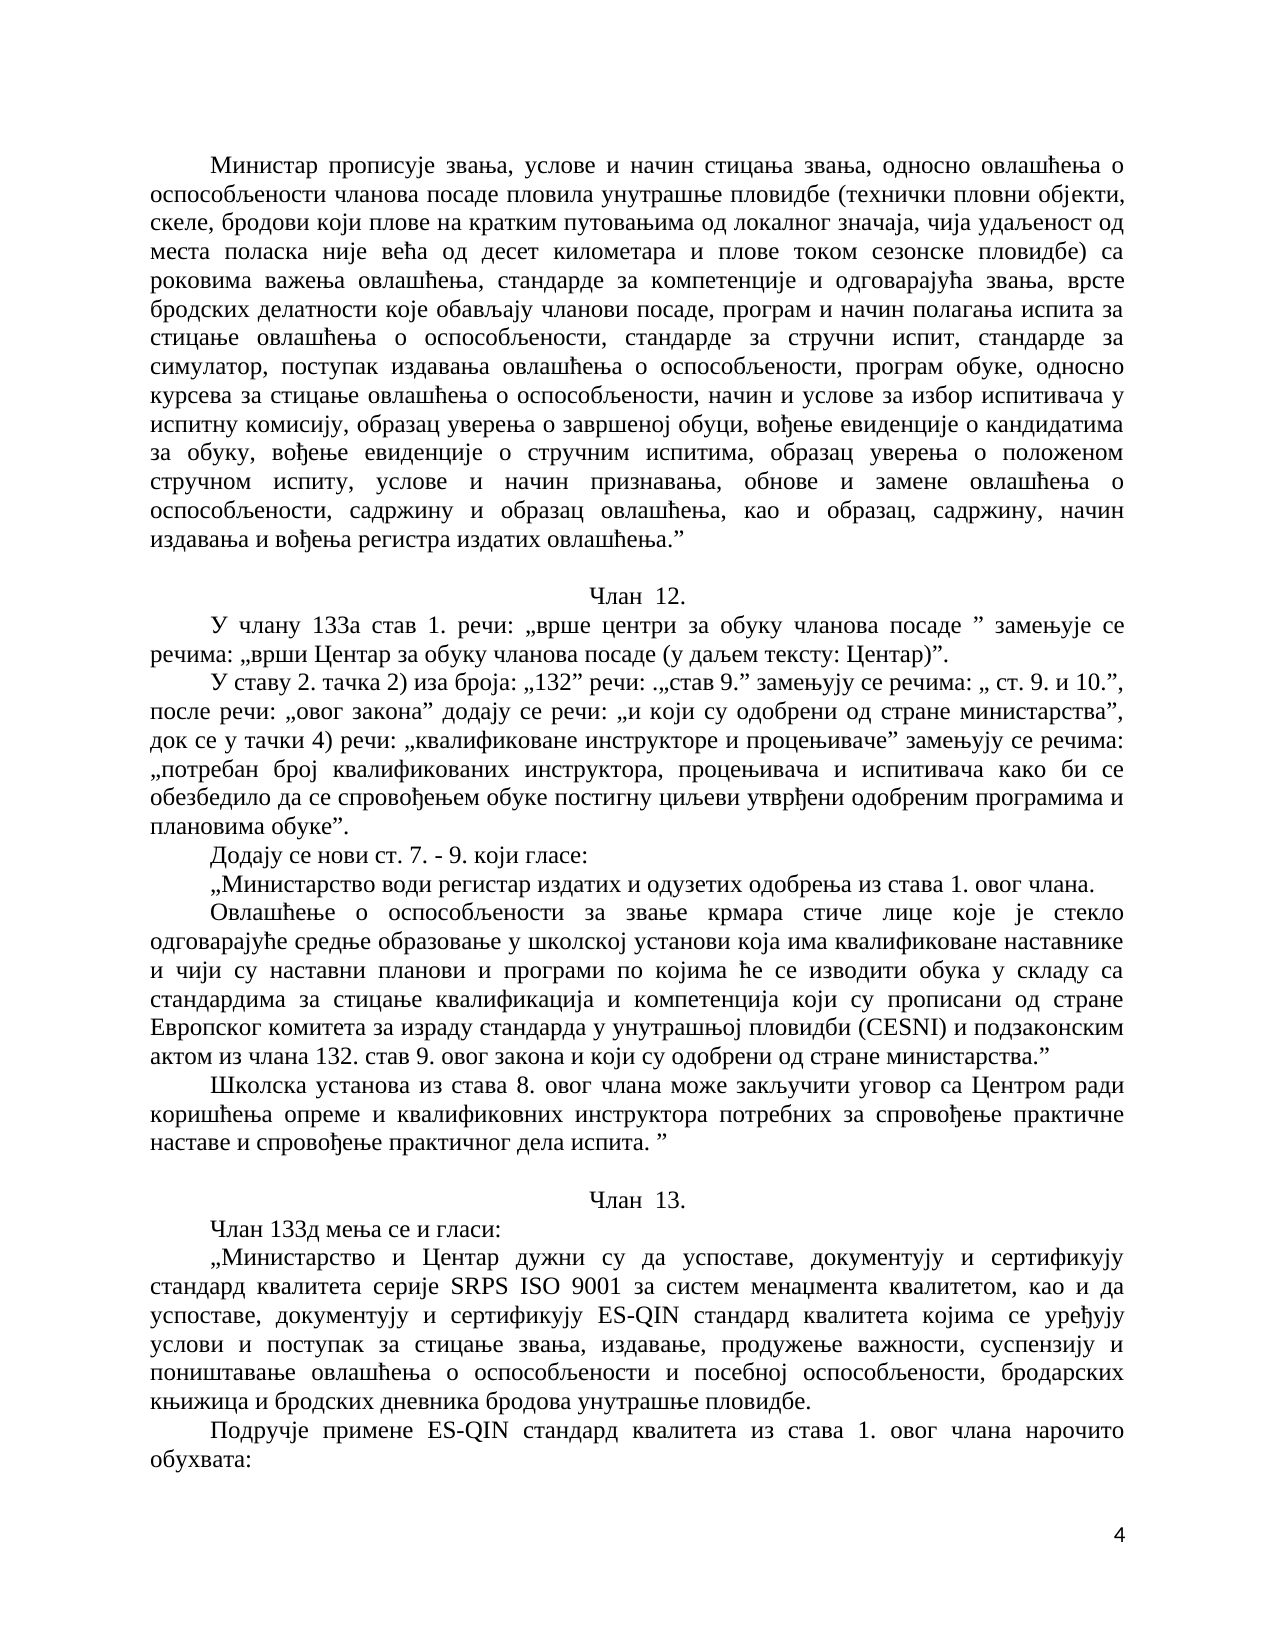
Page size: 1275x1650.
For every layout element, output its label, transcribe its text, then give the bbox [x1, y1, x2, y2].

text „Министарство води регистар издатих и одузетих одобрења из ставa 1. овог члана. [150, 869, 1125, 897]
text Министар прописује звања, услове и начин стицања звања, односно овлашћења о оспособљености чланова посаде пловила унутрашње пловидбе (технички пловни објeкти, скеле, бродови који плове на кратким путовањима од локалног значаја, чија удаљеност од места поласка није већа од десет километара и плове током сезонске пловидбе) са роковима важења овлашћења, стандарде за компетенције и одговарајућа звања, врсте бродских делатности које обављају чланови посаде, програм и начин полагања испита за стицање овлашћења о оспособљености, стандарде за стручни испит, стандарде за симулатор, поступак издавања овлaшћења o оспособљености, програм обуке, односно курсева за стицање овлашћења о оспособљености, начин и услове за избор испитивача у испитну комисију, образац уверења о завршеној обуци, вођење евиденције о кандидатима за обуку, вођење евиденције о стручним испитима, образац уверења о положеном стручном испиту, услове и начин признавања, обнове и замене овлашћења о оспособљености, садржину и образац овлашћења, као и образац, садржину, начин издавања и вођења регистра издатих овлашћења.” [150, 150, 1125, 552]
text У ставу 2. тачка 2) иза броја: „132” речи: .„став 9.” замењују се речима: „ ст. 9. и 10.”, после речи: „овог закона” додају се речи: „и који су одобрени од стране министарства”, док се у тачки 4) речи: „квалификоване инструкторе и процењиваче” замењују се речима: „потребан број квалификованих инструктора, процењивача и испитивача како би се обезбедило да се спровођењем обуке постигну циљеви утврђени одобреним програмима и плановима обуке”. [150, 667, 1125, 840]
text Подручје примене ES-QIN стандард квалитета из става 1. овог члана нарочито обухвата: [150, 1415, 1125, 1472]
text Члан 12. [150, 581, 1125, 610]
text Члан 13. [150, 1185, 1125, 1214]
text Овлашћење о оспособљености за звање крмара стиче лице које је стекло одговарајуће средње образовање у школској установи која има квалификоване наставнике и чији су наставни планови и програми по којима ће се изводити обука у складу са стандардима за стицање квалификација и компетенција који су прописани од стране Европског комитета за израду стандарда у унутрашњој пловидби (CESNI) и подзаконским актом из члана 132. став 9. овог закона и који су одобрени од стране министарства.” [150, 897, 1125, 1070]
text Члан 133д мења се и гласи: [150, 1214, 1125, 1242]
text У члану 133а став 1. речи: „врше центри за обуку чланова посаде ” замењује се речима: „врши Центар за обуку чланова посаде (у даљем тексту: Центар)”. [150, 610, 1125, 667]
text Додају се нови ст. 7. - 9. који гласе: [150, 840, 1125, 869]
text „Министарство и Центар дужни су да успоставе, документују и сертификују стандард квалитета серије SRPS ISO 9001 за систем менаџмента квалитетом, као и да успоставе, документују и сертификују ES-QIN стандард квалитета којима се уређују услови и поступак за стицање звања, издавање, продужење важности, суспензију и поништавање овлашћења о оспособљености и посебној оспособљености, бродарских књижица и бродских дневника бродова унутрашње пловидбе. [150, 1242, 1125, 1415]
text Школска установа из става 8. oвог члана може закључити уговор са Центром ради коришћења опреме и квалификовних инструктора потребних за спровођење практичне наставе и спровођење практичног дела испита. ” [150, 1070, 1125, 1156]
